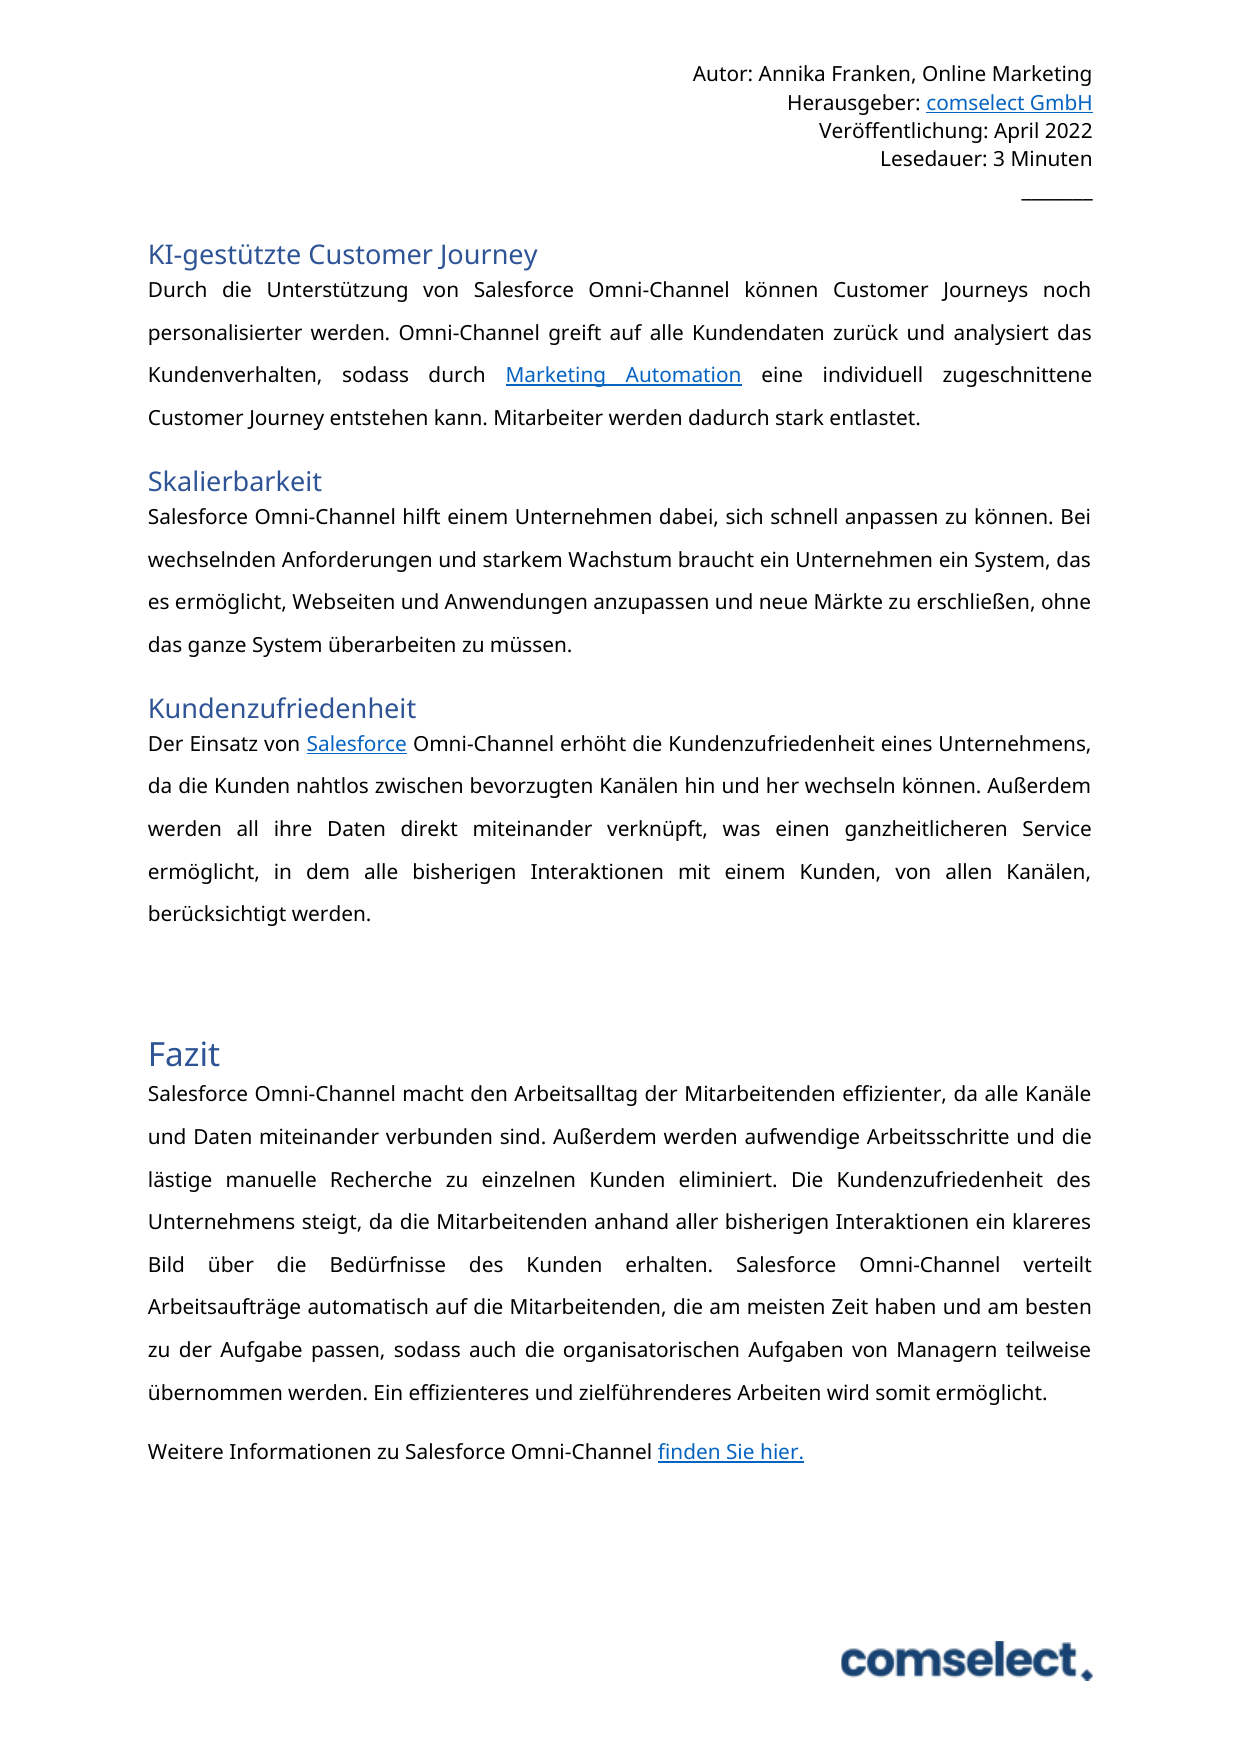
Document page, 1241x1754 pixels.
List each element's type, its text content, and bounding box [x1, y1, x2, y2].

subtitle KI-gestützte Customer Journey [148, 235, 1093, 272]
text Durch die Unterstützung von Salesforce Omni-Channel können Customer Journeys noch personalisierter werden. Omni-Channel greift auf alle Kundendaten zurück und analysiert das Kundenverhalten, sodass durch Marketing Automation eine individuell zugeschnittene Customer Journey entstehen kann. Mitarbeiter werden dadurch stark entlastet. [148, 275, 1093, 431]
subtitle Kundenzufriedenheit [148, 689, 1093, 726]
text Weitere Informationen zu Salesforce Omni-Channel finden Sie hier. [148, 1437, 1093, 1465]
text Der Einsatz von Salesforce Omni-Channel erhöht die Kundenzufriedenheit eines Unternehmens, da die Kunden nahtlos zwischen bevorzugten Kanälen hin und her wechseln können. Außerdem werden all ihre Daten direkt miteinander verknüpft, was einen ganzheitlicheren Service ermöglicht, in dem alle bisherigen Interaktionen mit einem Kunden, von allen Kanälen, berücksichtigt werden. [148, 729, 1093, 928]
subtitle Fazit [148, 1031, 1093, 1076]
text Salesforce Omni-Channel hilft einem Unternehmen dabei, sich schnell anpassen zu können. Bei wechselnden Anforderungen und starkem Wachstum braucht ein Unternehmen ein System, das es ermöglicht, Webseiten und Anwendungen anzupassen und neue Märkte zu erschließen, ohne das ganze System überarbeiten zu müssen. [148, 502, 1093, 658]
subtitle Skalierbarkeit [148, 462, 1093, 499]
text Salesforce Omni-Channel macht den Arbeitsalltag der Mitarbeitenden effizienter, da alle Kanäle und Daten miteinander verbunden sind. Außerdem werden aufwendige Arbeitsschritte und die lästige manuelle Recherche zu einzelnen Kunden eliminiert. Die Kundenzufriedenheit des Unternehmens steigt, da die Mitarbeitenden anhand aller bisherigen Interaktionen ein klareres Bild über die Bedürfnisse des Kunden erhalten. Salesforce Omni-Channel verteilt Arbeitsaufträge automatisch auf die Mitarbeitenden, die am meisten Zeit haben und am besten zu der Aufgabe passen, sodass auch die organisatorischen Aufgaben von Managern teilweise übernommen werden. Ein effizienteres und zielführenderes Arbeiten wird somit ermöglicht. [148, 1079, 1093, 1406]
picture [841, 1641, 1093, 1681]
